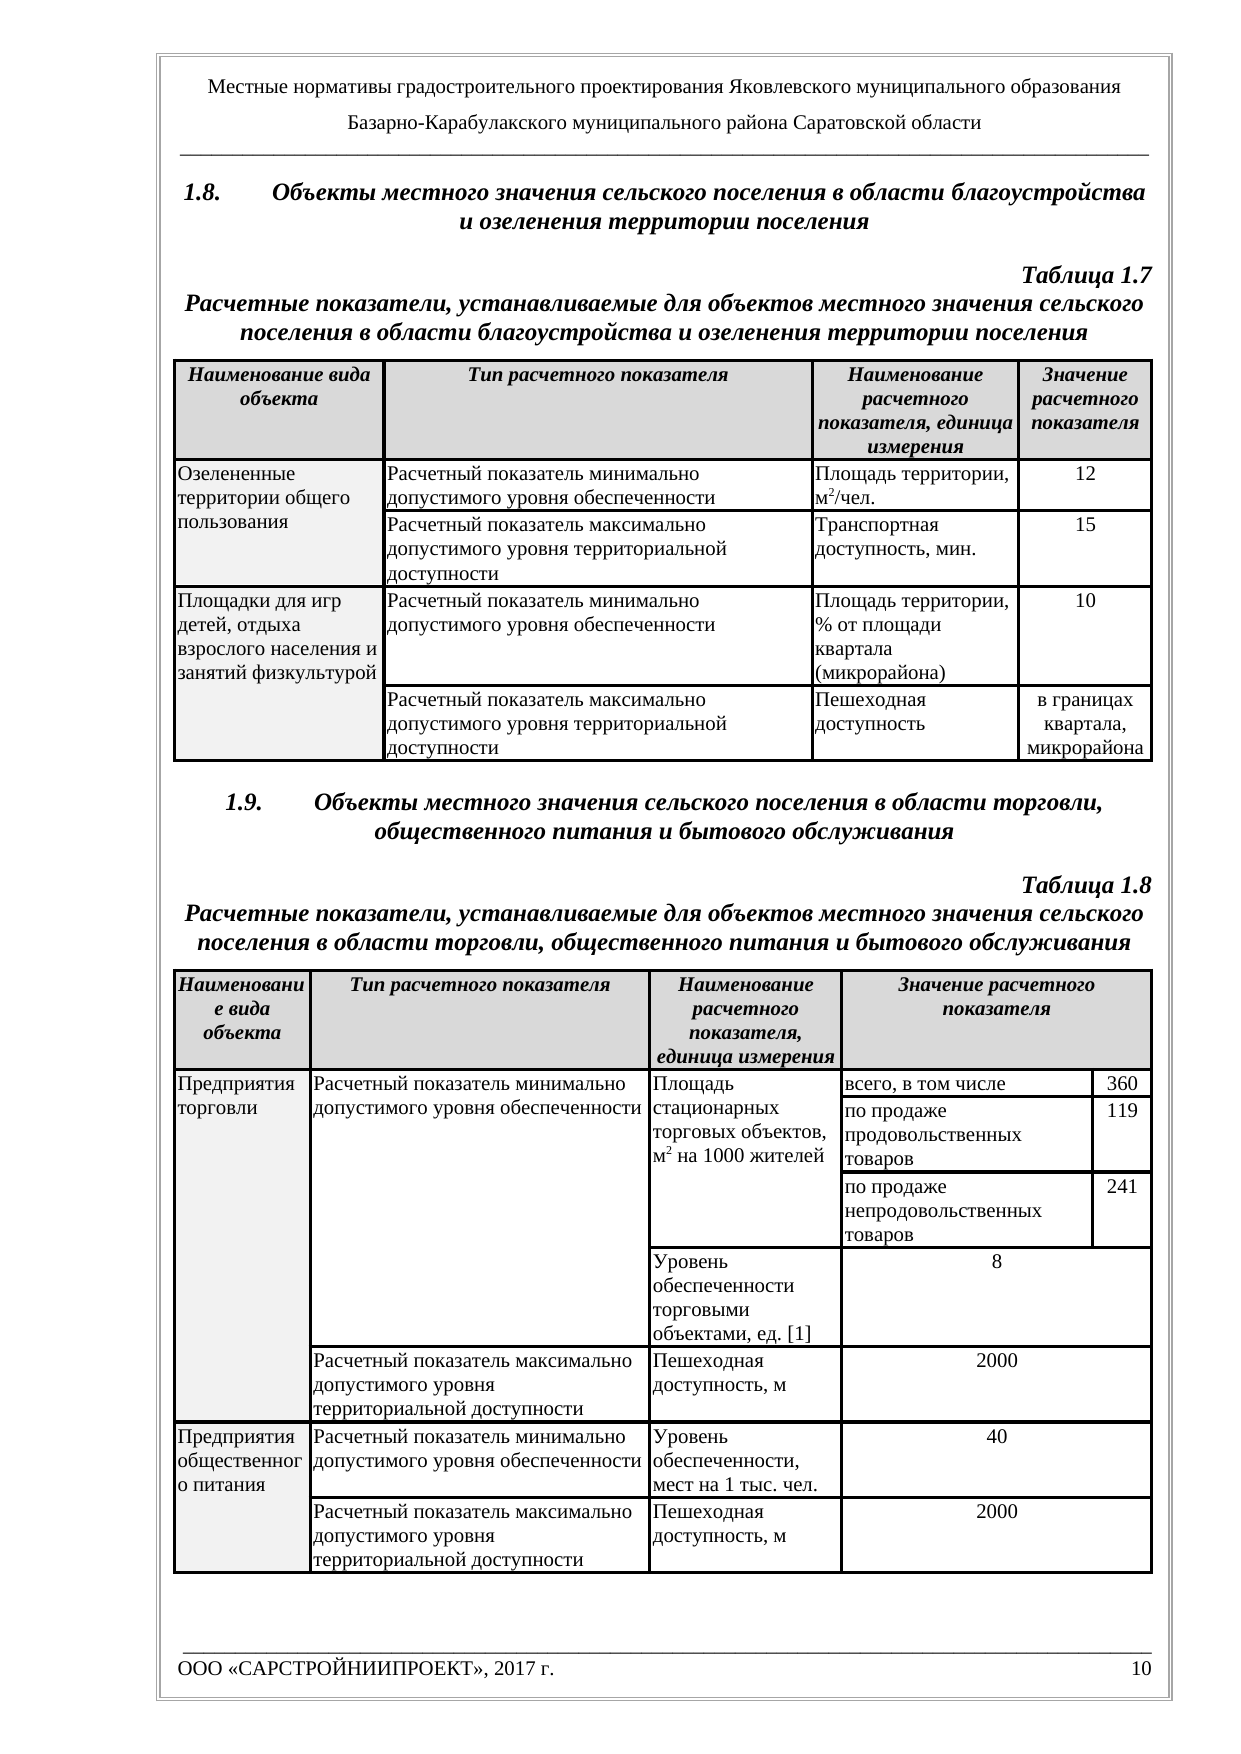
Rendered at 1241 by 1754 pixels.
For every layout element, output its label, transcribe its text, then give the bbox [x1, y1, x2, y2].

text Таблица 1.8 [177, 870, 1152, 898]
table_cell 119 [1094, 1098, 1150, 1170]
subtitle Объекты местного значения сельского поселения в области торговли, общественного питания и бытового обслуживания [177, 787, 1152, 845]
table_cell по продаже непродовольственных товаров [843, 1174, 1091, 1246]
table_cell 8 [843, 1249, 1150, 1345]
table_header Наименование вида объекта [176, 362, 382, 458]
table_cell 2000 [843, 1499, 1150, 1571]
table_header Тип расчетного показателя [386, 362, 811, 458]
table_cell 10 [1020, 588, 1150, 684]
table_header Наименование вида объекта [176, 972, 309, 1068]
table_cell 360 [1094, 1071, 1150, 1095]
table_cell 40 [843, 1424, 1150, 1496]
text Расчетные показатели, устанавливаемые для объектов местного значения сельского поселения в области благоустройства и озеленения территории поселения [177, 288, 1152, 346]
table_cell Пешеходная доступность, м [651, 1499, 840, 1571]
table_cell в границах квартала, микрорайона [1020, 687, 1150, 759]
table_cell Пешеходная доступность, м [651, 1348, 840, 1420]
table_cell Предприятия общественного питания [176, 1424, 309, 1571]
table_cell Расчетный показатель минимально допустимого уровня обеспеченности [312, 1071, 648, 1345]
text Расчетные показатели, устанавливаемые для объектов местного значения сельского поселения в области торговли, общественного питания и бытового обслуживания [177, 898, 1152, 956]
table_cell Уровень обеспеченности, мест на 1 тыс. чел. [651, 1424, 840, 1496]
table_cell Площадь территории, % от площади квартала (микрорайона) [814, 588, 1017, 684]
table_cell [312, 1424, 648, 1496]
table_cell 241 [1094, 1174, 1150, 1246]
table_cell по продаже продовольственных товаров [843, 1098, 1091, 1170]
table_cell Площадь территории, м2/чел. [814, 461, 1017, 509]
subtitle Объекты местного значения сельского поселения в области благоустройства и озеленения территории поселения [177, 177, 1152, 235]
table_cell Площадь стационарных торговых объектов, м2 на 1000 жителей [651, 1071, 840, 1246]
table_cell Озелененные территории общего пользования [176, 461, 382, 584]
table_cell Расчетный показатель максимально допустимого уровня территориальной доступности [386, 512, 811, 584]
table_cell 15 [1020, 512, 1150, 584]
table_header Значение расчетного показателя [1020, 362, 1150, 458]
table_header Тип расчетного показателя [312, 972, 648, 1068]
table_header Наименование расчетного показателя, единица измерения [814, 362, 1017, 458]
table_cell Предприятия торговли [176, 1071, 309, 1420]
table_cell Пешеходная доступность [814, 687, 1017, 759]
table_cell Площадки для игр детей, отдыха взрослого населения и занятий физкультурой [176, 588, 382, 759]
table_header Значение расчетного показателя [843, 972, 1150, 1068]
table_cell Транспортная доступность, мин. [814, 512, 1017, 584]
table_cell Расчетный показатель минимально допустимого уровня обеспеченности [386, 461, 811, 509]
text Таблица 1.7 [177, 260, 1152, 288]
table_cell Расчетный показатель максимально допустимого уровня территориальной доступности [312, 1499, 648, 1571]
table_cell всего, в том числе [843, 1071, 1091, 1095]
table_header Наименование расчетного показателя, единица измерения [651, 972, 840, 1068]
table_cell Расчетный показатель минимально допустимого уровня обеспеченности [386, 588, 811, 684]
table_cell 2000 [843, 1348, 1150, 1420]
table_cell Расчетный показатель максимально допустимого уровня территориальной доступности [312, 1348, 648, 1420]
table_cell Уровень обеспеченности торговыми объектами, ед. [1] [651, 1249, 840, 1345]
table_cell 12 [1020, 461, 1150, 509]
table_cell Расчетный показатель максимально допустимого уровня территориальной доступности [386, 687, 811, 759]
